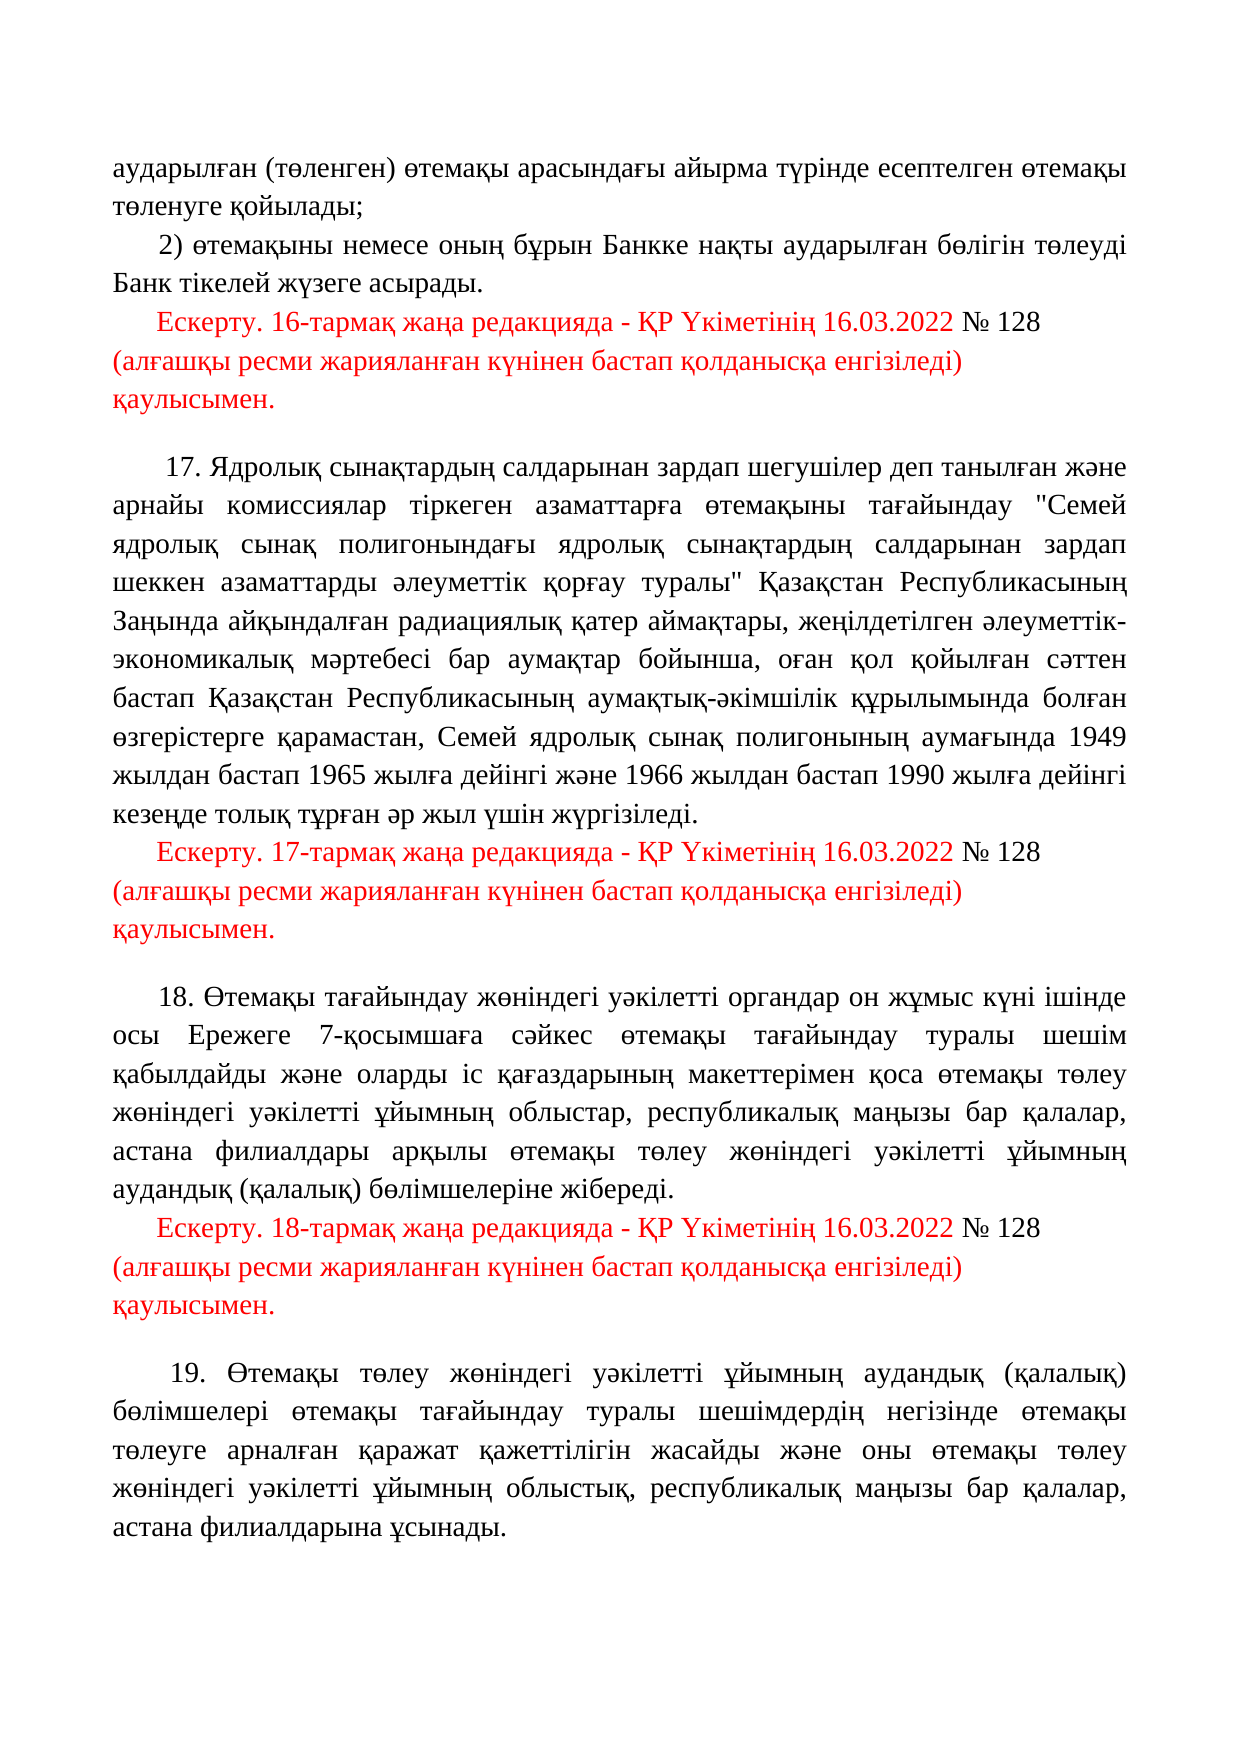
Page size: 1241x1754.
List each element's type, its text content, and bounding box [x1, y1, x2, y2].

text 2) өтемақыны немесе оның бұрын Банкке нақты аударылған бөлiгiн төлеудi Банк тiкелей жүзеге асырады. [112, 227, 1128, 299]
text 17. Ядролық сынақтардың салдарынан зардап шегушiлер деп танылған және арнайы комиссиялар тiркеген азаматтарға өтемақыны тағайындау "Семей ядролық сынақ полигонындағы ядролық сынақтардың салдарынан зардап шеккен азаматтарды әлеуметтік қорғау туралы" Қазақстан Республикасының Заңында айқындалған радиациялық қатер аймақтары, жеңiлдетiлген әлеуметтiк-экономикалық мәртебесi бар аумақтар бойынша, оған қол қойылған сәттен бастап Қазақстан Республикасының аумақтық-әкiмшiлiк құрылымында болған өзгерiстерге қарамастан, Семей ядролық сынақ полигонының аумағында 1949 жылдан бастап 1965 жылға дейінгі және 1966 жылдан бастап 1990 жылға дейінгі кезеңде толық тұрған әр жыл үшiн жүргiзiледi. [112, 449, 1128, 829]
text Ескерту. 16-тармақ жаңа редакцияда - ҚР Үкіметінің 16.03.2022 № 128 (алғашқы ресми жарияланған күнінен бастап қолданысқа енгізіледі) қаулысымен. [112, 304, 1128, 445]
text 18. Өтемақы тағайындау жөнiндегi уәкiлеттi органдар он жұмыс күні iшiнде осы Ережеге 7-қосымшаға сәйкес өтемақы тағайындау туралы шешiм қабылдайды және оларды iс қағаздарының макеттерімен қоса өтемақы төлеу жөнiндегi уәкiлеттi ұйымның облыстар, республикалық маңызы бар қалалар, астана филиалдары арқылы өтемақы төлеу жөнiндегi уәкiлеттi ұйымның аудандық (қалалық) бөлiмшелерiне жiбередi. [112, 979, 1128, 1205]
text Ескерту. 17-тармақ жаңа редакцияда - ҚР Үкіметінің 16.03.2022 № 128 (алғашқы ресми жарияланған күнінен бастап қолданысқа енгізіледі) қаулысымен. [112, 834, 1128, 975]
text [112, 150, 1128, 222]
text 19. Өтемақы төлеу жөнiндегi уәкiлеттi ұйымның аудандық (қалалық) бөлiмшелерi өтемақы тағайындау туралы шешiмдердiң негiзiнде өтемақы төлеуге арналған қаражат қажеттiлiгiн жасайды және оны өтемақы төлеу жөнiндегi уәкiлеттi ұйымның облыстық, республикалық маңызы бар қалалар, астана филиалдарына ұсынады. [112, 1355, 1128, 1543]
text Ескерту. 18-тармақ жаңа редакцияда - ҚР Үкіметінің 16.03.2022 № 128 (алғашқы ресми жарияланған күнінен бастап қолданысқа енгізіледі) қаулысымен. [112, 1210, 1128, 1351]
